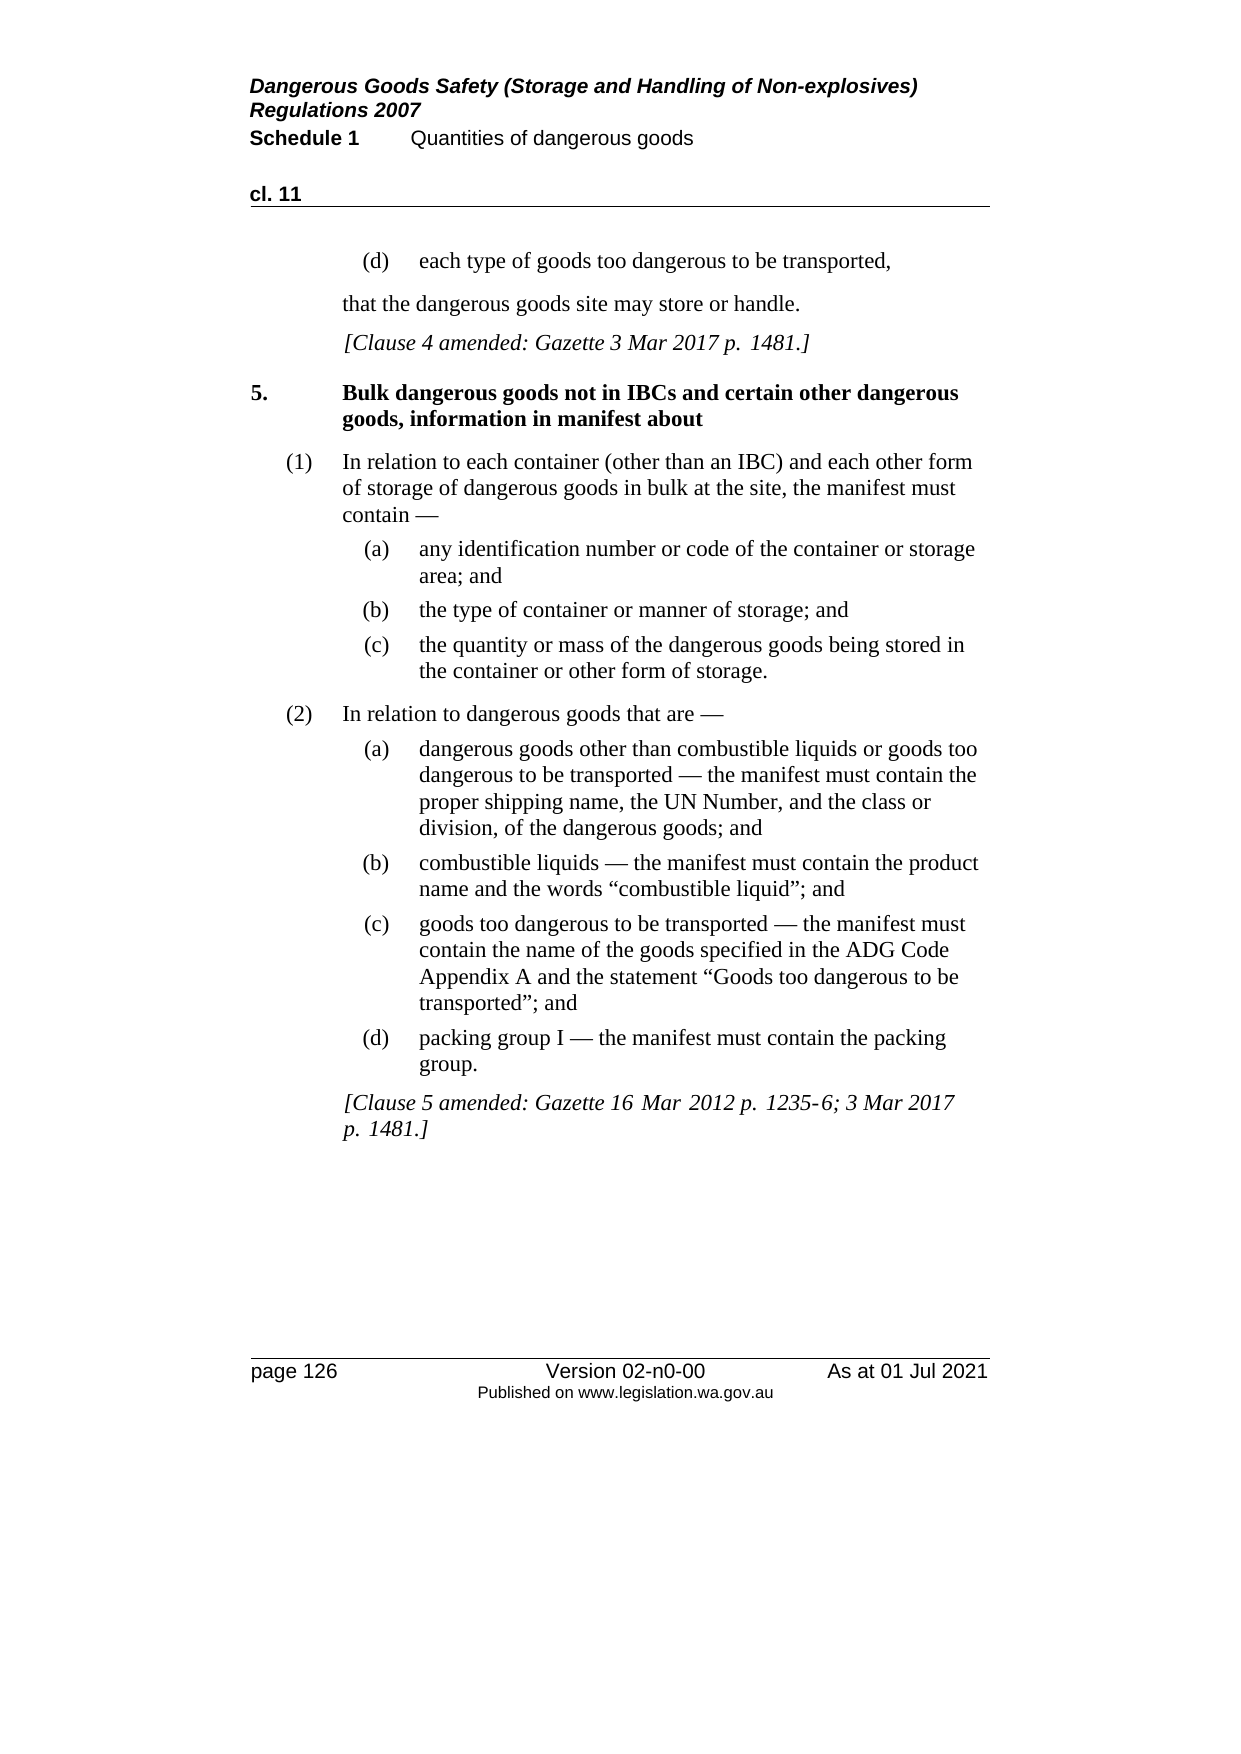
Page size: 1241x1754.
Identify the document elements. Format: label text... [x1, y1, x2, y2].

text [Clause 5 amended: Gazette 16 Mar 2012 p. 1235-6; 3 Mar 2017 p. 1481.] [251, 1089, 990, 1142]
text (d) each type of goods too dangerous to be transported, [251, 247, 990, 274]
text (b) combustible liquids — the manifest must contain the product name and the words “combustible liquid”; and [251, 849, 990, 902]
text (2) In relation to dangerous goods that are — [251, 701, 990, 727]
text [Clause 4 amended: Gazette 3 Mar 2017 p. 1481.] [251, 329, 990, 356]
text (1) In relation to each container (other than an IBC) and each other form of storage of dangerous goods in bulk at the site, the manifest must contain — [251, 448, 990, 527]
text that the dangerous goods site may store or handle. [251, 291, 990, 317]
text (c) the quantity or mass of the dangerous goods being stored in the container or other form of storage. [251, 631, 990, 684]
subtitle 5. Bulk dangerous goods not in IBCs and certain other dangerous goods, information in manifest about [251, 379, 990, 431]
text (a) dangerous goods other than combustible liquids or goods too dangerous to be transported — the manifest must contain the proper shipping name, the UN Number, and the class or division, of the dangerous goods; and [251, 735, 990, 841]
text (b) the type of container or manner of storage; and [251, 596, 990, 623]
text (c) goods too dangerous to be transported — the manifest must contain the name of the goods specified in the ADG Code Appendix A and the statement “Goods too dangerous to be transported”; and [251, 910, 990, 1015]
text (d) packing group I — the manifest must contain the packing group. [251, 1024, 990, 1076]
text (a) any identification number or code of the container or storage area; and [251, 535, 990, 588]
